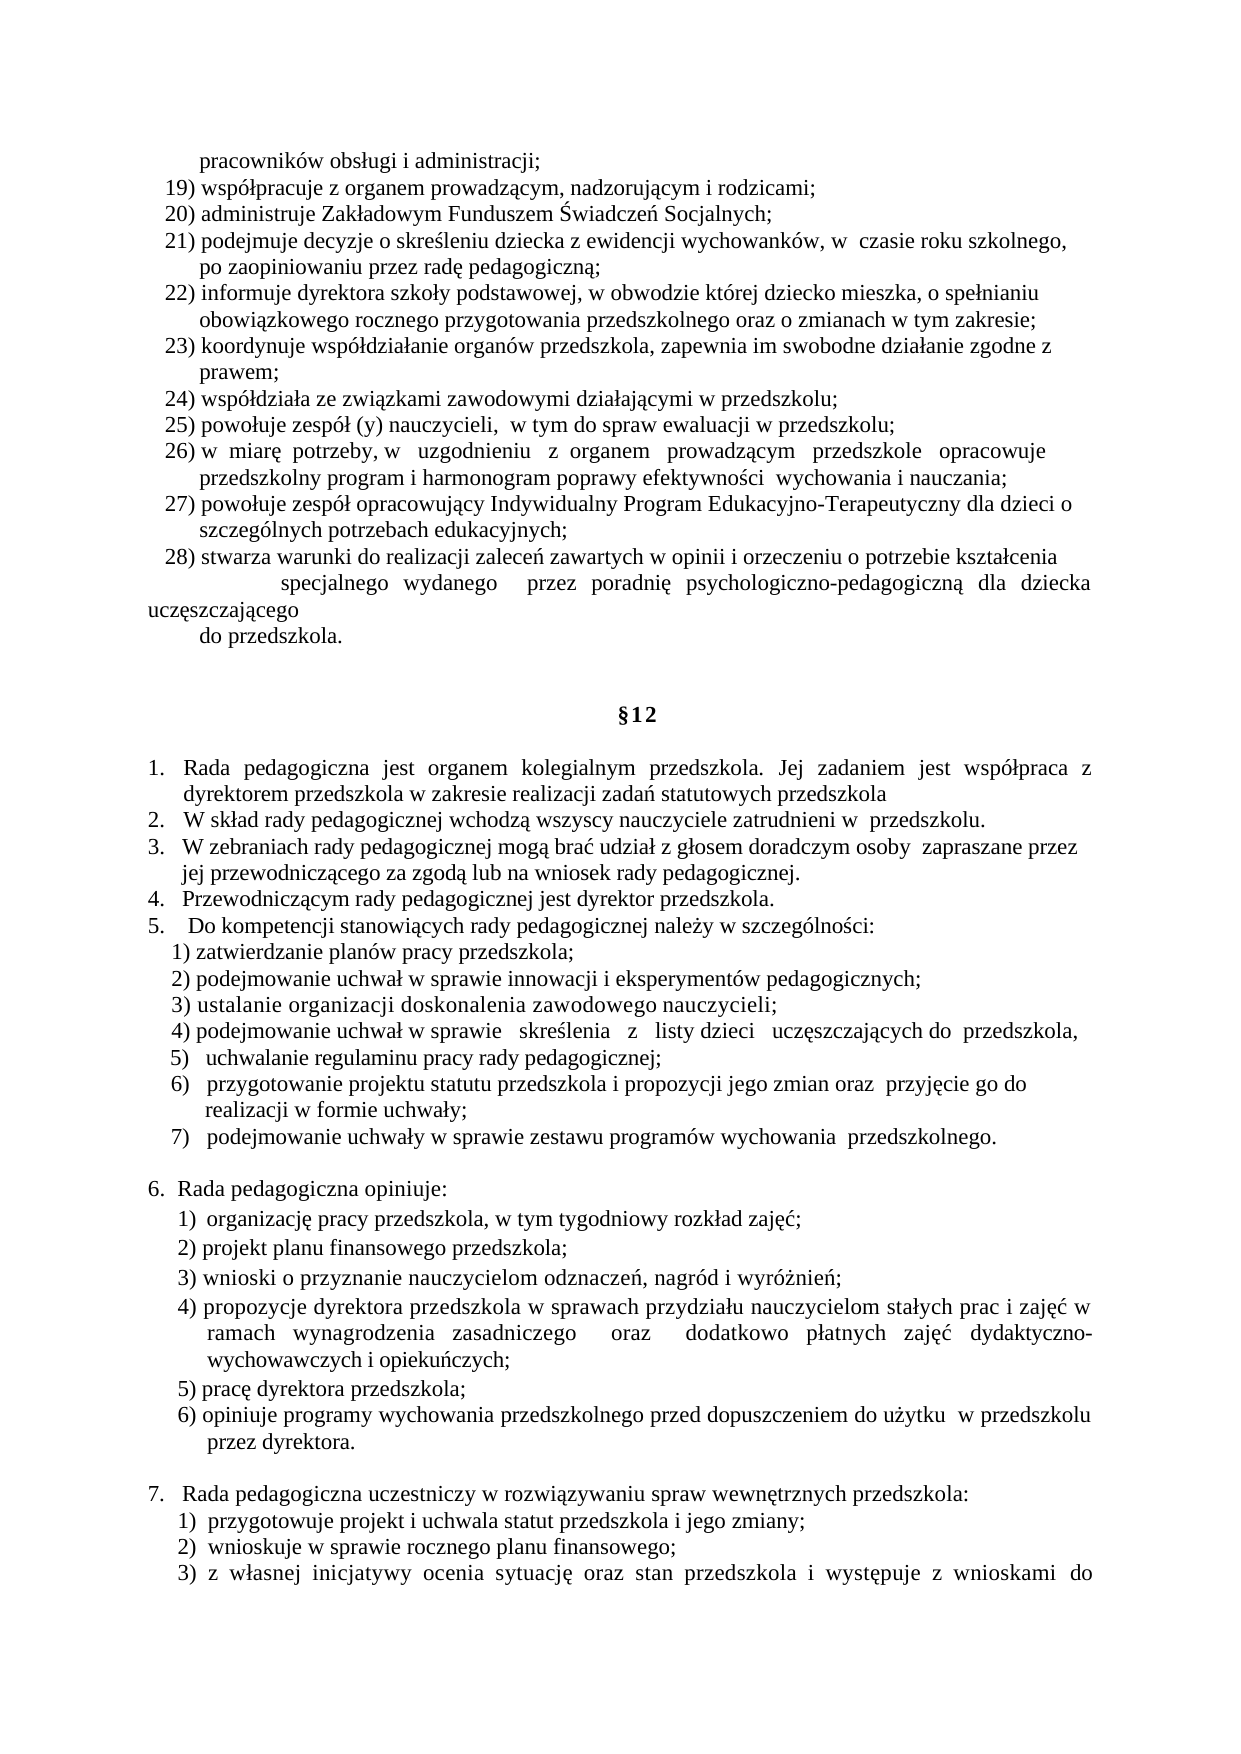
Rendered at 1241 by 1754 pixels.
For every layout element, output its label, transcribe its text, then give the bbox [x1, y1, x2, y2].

text 2) projekt planu finansowego przedszkola; [177, 1234, 1093, 1261]
text §12 [148, 701, 1093, 727]
text jej przewodniczącego za zgodą lub na wniosek rady pedagogicznej. [148, 859, 1093, 886]
text 2) podejmowanie uchwał w sprawie innowacji i eksperymentów pedagogicznych; [171, 964, 1093, 991]
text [177, 1559, 1093, 1586]
text 28) stwarza warunki do realizacji zaleceń zawartych w opinii i orzeczeniu o potrzebie kształcenia [148, 543, 1093, 569]
text 1) zatwierdzanie planów pracy przedszkola; [171, 938, 1093, 964]
text 4) propozycje dyrektora przedszkola w sprawach przydziału nauczycielom stałych prac i zajęć w ramach wynagrodzenia zasadniczego oraz dodatkowo płatnych zajęć dydaktyczno-wychowawczych i opiekuńczych; [177, 1293, 1093, 1372]
text 7. Rada pedagogiczna uczestniczy w rozwiązywaniu spraw wewnętrznych przedszkola: [148, 1480, 1093, 1507]
text 2) wnioskuje w sprawie rocznego planu finansowego; [177, 1533, 1093, 1559]
text 5. Do kompetencji stanowiących rady pedagogicznej należy w szczególności: [148, 912, 1093, 938]
text 4. Przewodniczącym rady pedagogicznej jest dyrektor przedszkola. [148, 886, 1093, 912]
text po zaopiniowaniu przez radę pedagogiczną; [148, 253, 1093, 279]
text 24) współdziała ze związkami zawodowymi działającymi w przedszkolu; [148, 385, 1093, 411]
text obowiązkowego rocznego przygotowania przedszkolnego oraz o zmianach w tym zakresie; [148, 306, 1093, 332]
text pracowników obsługi i administracji; [148, 148, 1093, 174]
text do przedszkola. [148, 622, 1093, 648]
text 22) informuje dyrektora szkoły podstawowej, w obwodzie której dziecko mieszka, o spełnianiu [148, 279, 1093, 306]
text 5) uchwalanie regulaminu pracy rady pedagogicznej; [148, 1044, 1093, 1070]
text 7) podejmowanie uchwały w sprawie zestawu programów wychowania przedszkolnego. [148, 1123, 1093, 1149]
list organizację pracy przedszkola, w tym tygodniowy rozkład zajęć; [177, 1205, 1093, 1231]
text 3) ustalanie organizacji doskonalenia zawodowego nauczycieli; [171, 991, 1093, 1017]
text 1) przygotowuje projekt i uchwala statut przedszkola i jego zmiany; [177, 1507, 1093, 1533]
text 3. W zebraniach rady pedagogicznej mogą brać udział z głosem doradczym osoby zapraszane przez [148, 833, 1093, 859]
text 21) podejmuje decyzje o skreśleniu dziecka z ewidencji wychowanków, w czasie roku szkolnego, [148, 227, 1093, 253]
text specjalnego wydanego przez poradnię psychologiczno-pedagogiczną dla dziecka uczęszczającego [148, 569, 1093, 622]
text 20) administruje Zakładowym Funduszem Świadczeń Socjalnych; [148, 200, 1093, 227]
text 23) koordynuje współdziałanie organów przedszkola, zapewnia im swobodne działanie zgodne z [148, 332, 1093, 358]
text 3) wnioski o przyznanie nauczycielom odznaczeń, nagród i wyróżnień; [177, 1263, 1093, 1290]
text realizacji w formie uchwały; [148, 1096, 1093, 1123]
list W skład rady pedagogicznej wchodzą wszyscy nauczyciele zatrudnieni w przedszkolu. [148, 806, 1093, 833]
text 25) powołuje zespół (y) nauczycieli, w tym do spraw ewaluacji w przedszkolu; [148, 411, 1093, 437]
text 6. Rada pedagogiczna opiniuje: [148, 1175, 1093, 1202]
text 26) w miarę potrzeby, w uzgodnieniu z organem prowadzącym przedszkole opracowuje [148, 437, 1093, 464]
text 6) przygotowanie projektu statutu przedszkola i propozycji jego zmian oraz przyjęcie go do [148, 1070, 1093, 1096]
text przedszkolny program i harmonogram poprawy efektywności wychowania i nauczania; [148, 464, 1093, 490]
text prawem; [148, 358, 1093, 385]
list Rada pedagogiczna jest organem kolegialnym przedszkola. Jej zadaniem jest współpraca z dyrektorem przedszkola w zakresie realizacji zadań statutowych przedszkola [148, 754, 1093, 806]
text szczególnych potrzebach edukacyjnych; [148, 517, 1093, 543]
text 19) współpracuje z organem prowadzącym, nadzorującym i rodzicami; [148, 174, 1093, 200]
text 5) pracę dyrektora przedszkola; [177, 1375, 1093, 1401]
text 4) podejmowanie uchwał w sprawie skreślenia z listy dzieci uczęszczających do przedszkola, [171, 1017, 1093, 1044]
text 27) powołuje zespół opracowujący Indywidualny Program Edukacyjno-Terapeutyczny dla dzieci o [148, 490, 1093, 517]
text 6) opiniuje programy wychowania przedszkolnego przed dopuszczeniem do użytku w przedszkolu przez dyrektora. [177, 1401, 1093, 1454]
